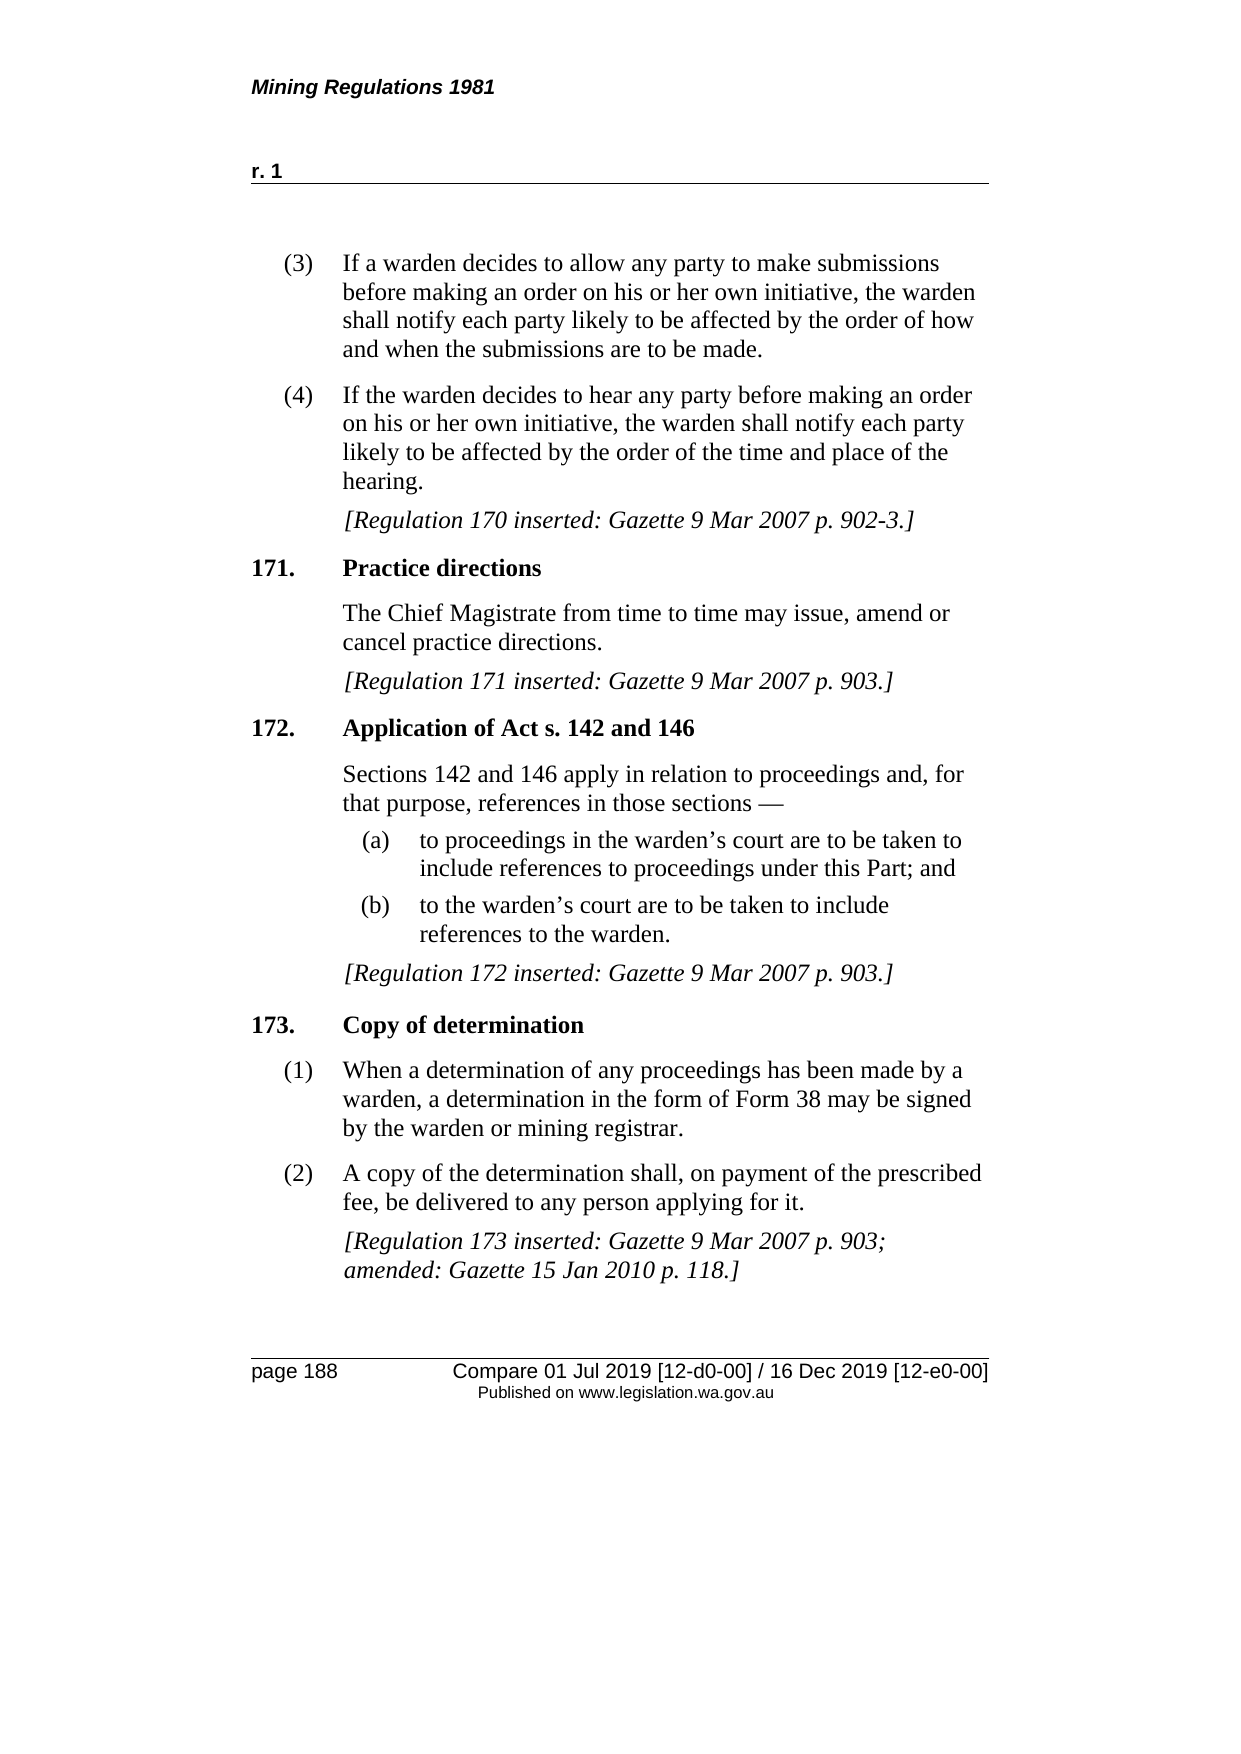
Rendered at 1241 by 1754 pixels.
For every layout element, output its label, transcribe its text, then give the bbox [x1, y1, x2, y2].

text (1) When a determination of any proceedings has been made by a warden, a determination in the form of Form 38 may be signed by the warden or mining registrar. [251, 1056, 989, 1142]
text [Regulation 171 inserted: Gazette 9 Mar 2007 p. 903.] [251, 666, 989, 695]
subtitle 173. Copy of determination [251, 1010, 989, 1039]
text (2) A copy of the determination shall, on payment of the prescribed fee, be delivered to any person applying for it. [251, 1158, 989, 1216]
text (b) to the warden’s court are to be taken to include references to the warden. [251, 891, 989, 948]
text (3) If a warden decides to allow any party to make submissions before making an order on his or her own initiative, the warden shall notify each party likely to be affected by the order of how and when the submissions are to be made. [251, 248, 989, 363]
text (a) to proceedings in the warden’s court are to be taken to include references to proceedings under this Part; and [251, 825, 989, 882]
subtitle 171. Practice directions [251, 553, 989, 581]
text [Regulation 173 inserted: Gazette 9 Mar 2007 p. 903; amended: Gazette 15 Jan 2010 p. 118.] [251, 1226, 989, 1284]
text [Regulation 172 inserted: Gazette 9 Mar 2007 p. 903.] [251, 958, 989, 987]
subtitle 172. Application of Act s. 142 and 146 [251, 713, 989, 742]
text The Chief Magistrate from time to time may issue, amend or cancel practice directions. [251, 598, 989, 656]
text [Regulation 170 inserted: Gazette 9 Mar 2007 p. 902-3.] [251, 505, 989, 534]
text (4) If the warden decides to hear any party before making an order on his or her own initiative, the warden shall notify each party likely to be affected by the order of the time and place of the hearing. [251, 380, 989, 495]
text Sections 142 and 146 apply in relation to proceedings and, for that purpose, references in those sections — [251, 759, 989, 816]
